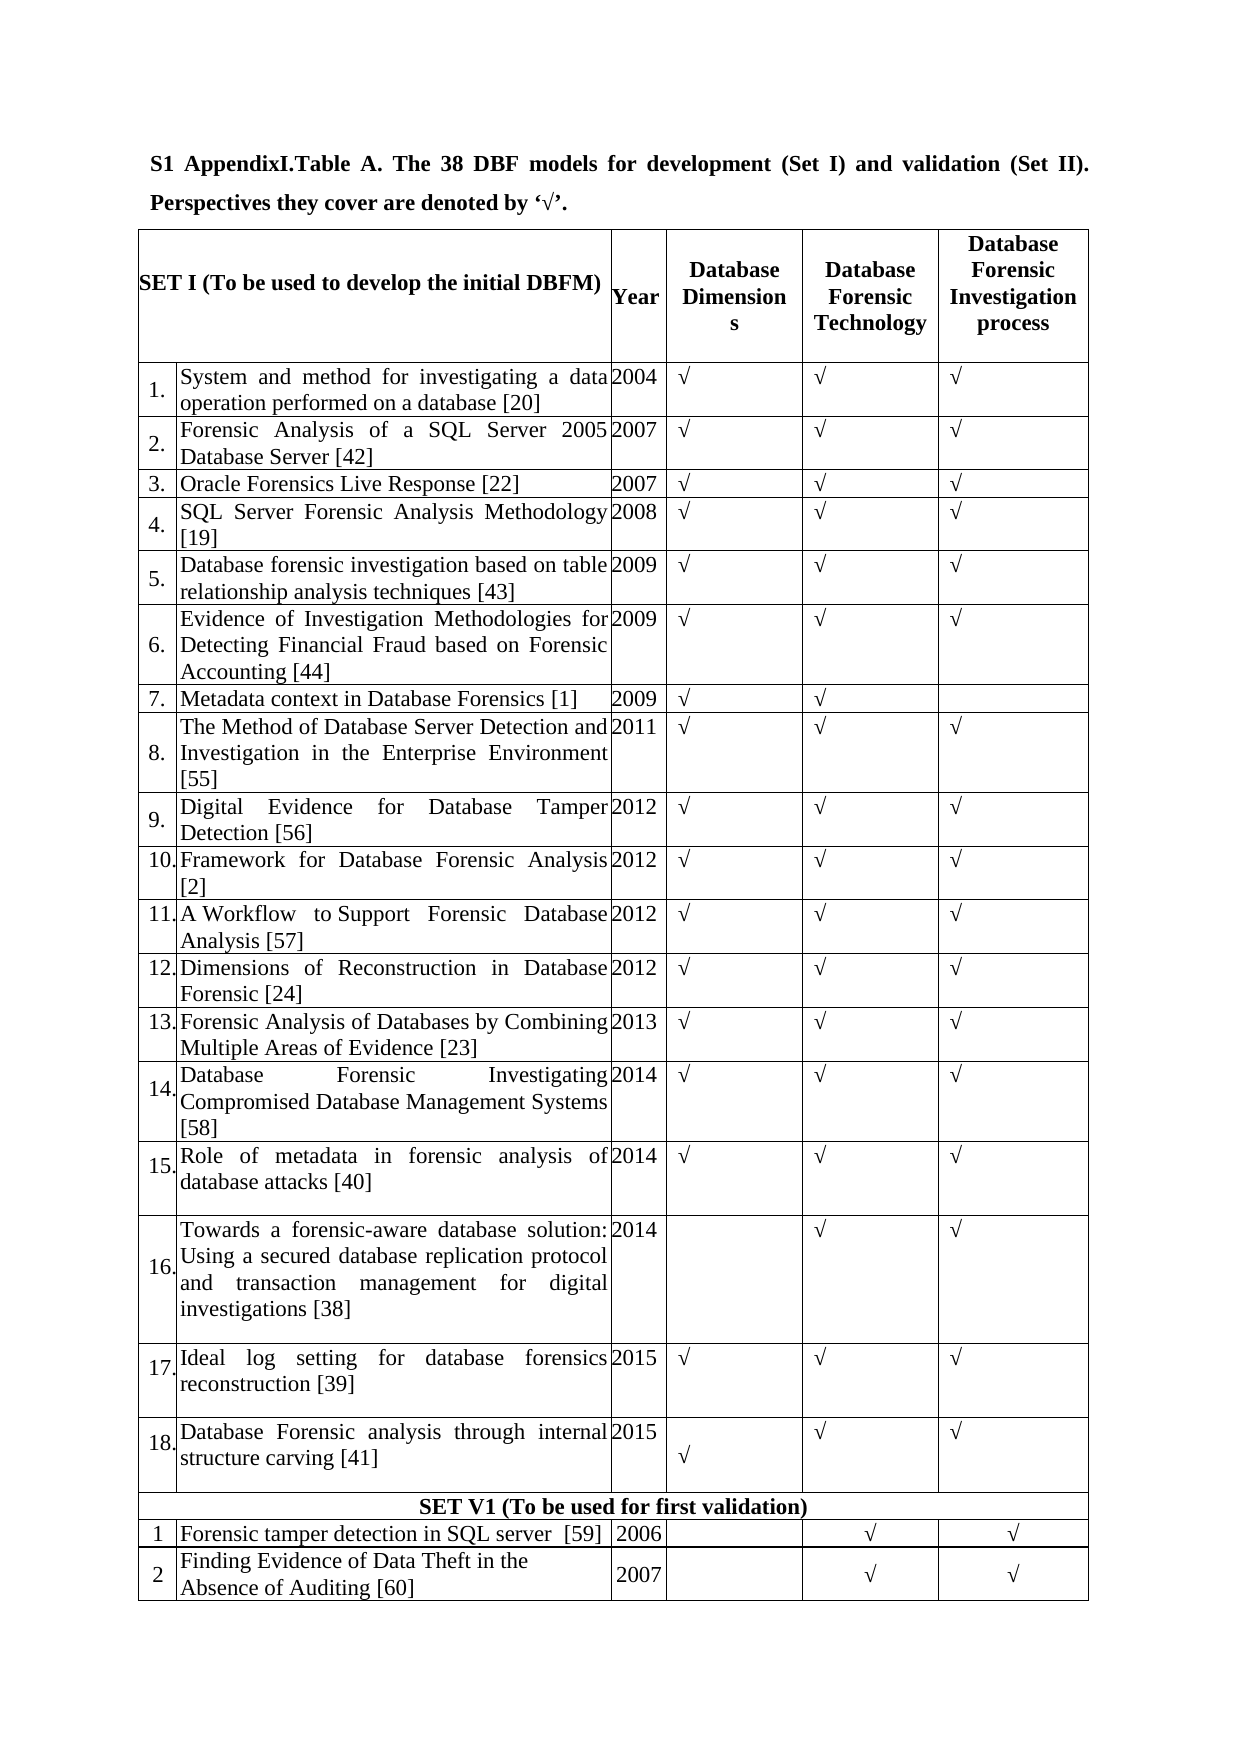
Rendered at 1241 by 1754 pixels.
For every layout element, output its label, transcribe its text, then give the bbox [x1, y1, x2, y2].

table_cell √ [939, 1216, 1088, 1342]
table_cell [139, 954, 176, 1007]
table_cell √ [803, 793, 938, 846]
table_cell √ [803, 417, 938, 469]
table_cell [139, 713, 176, 792]
table_cell 1 [139, 1520, 176, 1546]
table_cell Forensic Analysis of Databases by Combining Multiple Areas of Evidence [23] [177, 1008, 611, 1061]
table_cell [139, 847, 176, 899]
table_cell 2004 [612, 363, 666, 416]
table_cell Role of metadata in forensic analysis of database attacks [40] [177, 1142, 611, 1215]
table_cell √ [939, 363, 1088, 416]
table_cell [667, 1548, 802, 1600]
table_cell 2014 [612, 1216, 666, 1342]
table_cell √ [803, 954, 938, 1007]
table_cell Finding Evidence of Data Theft in the Absence of Auditing [60] [177, 1548, 611, 1600]
table_cell √ [803, 605, 938, 684]
table_cell [139, 1216, 176, 1342]
table_cell 2008 [612, 498, 666, 550]
table_cell [139, 498, 176, 550]
table_cell √ [667, 954, 802, 1007]
table_cell √ [803, 1520, 938, 1546]
table_header Year [612, 230, 666, 362]
table_cell [139, 1062, 176, 1141]
table_cell √ [803, 685, 938, 712]
table_cell √ [667, 417, 802, 469]
table_cell √ [667, 900, 802, 953]
table_cell Digital Evidence for Database Tamper Detection [56] [177, 793, 611, 846]
table_cell 2012 [612, 954, 666, 1007]
table_cell 2013 [612, 1008, 666, 1061]
table_cell SQL Server Forensic Analysis Methodology [19] [177, 498, 611, 550]
table_cell √ [939, 793, 1088, 846]
table_cell √ [803, 498, 938, 550]
table_cell √ [939, 605, 1088, 684]
text S1 AppendixI.Table A. The 38 DBF models for development (Set I) and validation (Set II). Perspectives they cover are denoted by ‘√’. [150, 150, 1090, 216]
table_cell [139, 1418, 176, 1492]
table_cell √ [803, 1344, 938, 1417]
table_cell √ [667, 1062, 802, 1141]
table_cell Evidence of Investigation Methodologies for Detecting Financial Fraud based on Forensic Accounting [44] [177, 605, 611, 684]
table_cell [939, 685, 1088, 712]
table_cell [139, 551, 176, 604]
table_cell √ [667, 1418, 802, 1492]
table_cell Dimensions of Reconstruction in Database Forensic [24] [177, 954, 611, 1007]
table_cell √ [803, 1418, 938, 1492]
table_cell √ [939, 498, 1088, 550]
table_cell √ [667, 847, 802, 899]
table_cell √ [939, 1062, 1088, 1141]
table_cell √ [667, 1008, 802, 1061]
table_cell [139, 605, 176, 684]
table_cell √ [803, 1142, 938, 1215]
table_cell √ [939, 1418, 1088, 1492]
table_cell [667, 1216, 802, 1342]
table_cell √ [803, 470, 938, 497]
table_cell The Method of Database Server Detection and Investigation in the Enterprise Environment [55] [177, 713, 611, 792]
table_cell √ [803, 713, 938, 792]
table_cell Ideal log setting for database forensics reconstruction [39] [177, 1344, 611, 1417]
table_cell Framework for Database Forensic Analysis [2] [177, 847, 611, 899]
table_cell 2012 [612, 900, 666, 953]
table_cell [139, 685, 176, 712]
table_cell √ [667, 1344, 802, 1417]
table_cell √ [667, 1142, 802, 1215]
table_cell √ [667, 605, 802, 684]
table_cell √ [939, 847, 1088, 899]
table_cell [139, 470, 176, 497]
table_cell √ [667, 498, 802, 550]
table_cell 2009 [612, 551, 666, 604]
table_cell √ [939, 1520, 1088, 1546]
table_cell 2011 [612, 713, 666, 792]
table_cell √ [803, 900, 938, 953]
table_cell Oracle Forensics Live Response [22] [177, 470, 611, 497]
table_cell √ [803, 847, 938, 899]
table_header Database Dimensions [667, 230, 802, 362]
table_cell Database Forensic analysis through internal structure carving [41] [177, 1418, 611, 1492]
table_cell √ [939, 1142, 1088, 1215]
table_cell 2015 [612, 1344, 666, 1417]
table_cell System and method for investigating a data operation performed on a database [20] [177, 363, 611, 416]
table_header Database Forensic Technology [803, 230, 938, 362]
table_cell 2007 [612, 1548, 666, 1600]
table_header SET I (To be used to develop the initial DBFM) [139, 230, 611, 362]
table_cell 2009 [612, 685, 666, 712]
table_header Database Forensic Investigation process [939, 230, 1088, 362]
table_cell 2012 [612, 847, 666, 899]
table_cell √ [939, 470, 1088, 497]
table_cell Database forensic investigation based on table relationship analysis techniques [43] [177, 551, 611, 604]
table_cell √ [803, 363, 938, 416]
table_cell Metadata context in Database Forensics [1] [177, 685, 611, 712]
table_cell √ [803, 1216, 938, 1342]
table_cell √ [803, 1548, 938, 1600]
table_cell [139, 1142, 176, 1215]
table_cell 2014 [612, 1062, 666, 1141]
table_cell √ [803, 1008, 938, 1061]
table_cell SET V1 (To be used for first validation) [139, 1493, 1088, 1519]
table_cell √ [939, 954, 1088, 1007]
table_cell 2007 [612, 470, 666, 497]
table_cell √ [939, 417, 1088, 469]
table_cell √ [939, 1008, 1088, 1061]
table_cell A Workflow to Support Forensic Database Analysis [57] [177, 900, 611, 953]
table_cell Towards a forensic-aware database solution: Using a secured database replication protocol and transaction management for digital investigations [38] [177, 1216, 611, 1342]
table_cell √ [939, 900, 1088, 953]
table_cell √ [667, 793, 802, 846]
table_cell 2009 [612, 605, 666, 684]
table_cell √ [803, 551, 938, 604]
table_cell [139, 793, 176, 846]
table_cell 2014 [612, 1142, 666, 1215]
table_cell Forensic tamper detection in SQL server [59] [177, 1520, 611, 1546]
table_cell [139, 900, 176, 953]
table_cell 2012 [612, 793, 666, 846]
table_cell 2015 [612, 1418, 666, 1492]
table_cell [139, 1008, 176, 1061]
table_cell 2007 [612, 417, 666, 469]
table_cell √ [939, 713, 1088, 792]
table_cell [139, 363, 176, 416]
table_cell [667, 1520, 802, 1546]
table_cell 2006 [612, 1520, 666, 1546]
table_cell Forensic Analysis of a SQL Server 2005 Database Server [42] [177, 417, 611, 469]
table_cell [139, 417, 176, 469]
table_cell [139, 1344, 176, 1417]
table_cell 2 [139, 1548, 176, 1600]
table_cell √ [667, 551, 802, 604]
table_cell √ [667, 470, 802, 497]
table_cell √ [667, 363, 802, 416]
table_cell √ [939, 551, 1088, 604]
table_cell √ [667, 685, 802, 712]
table_cell Database Forensic Investigating Compromised Database Management Systems [58] [177, 1062, 611, 1141]
table_cell √ [803, 1062, 938, 1141]
table_cell √ [939, 1344, 1088, 1417]
table_cell √ [939, 1548, 1088, 1600]
table_cell √ [667, 713, 802, 792]
